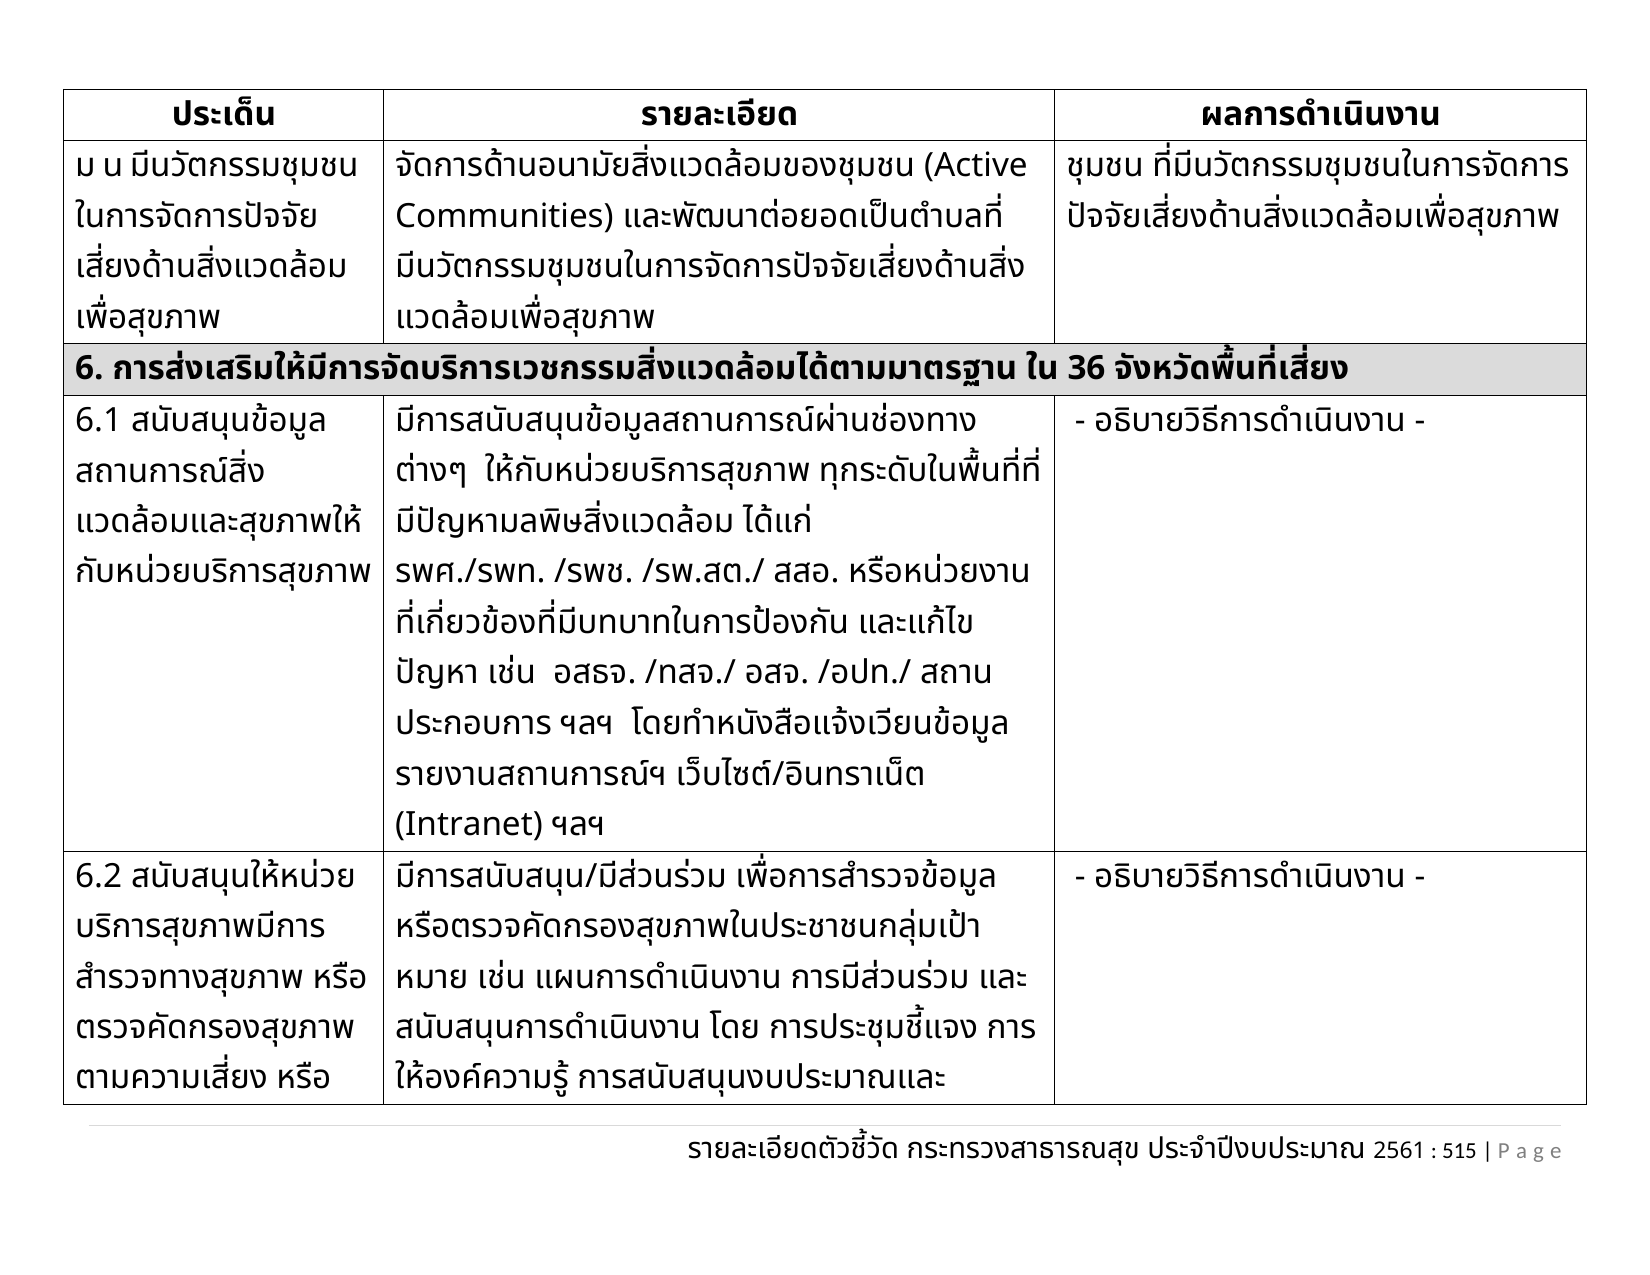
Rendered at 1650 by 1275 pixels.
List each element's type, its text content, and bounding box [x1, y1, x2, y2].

table_cell มีการสนับสนุนข้อมูลสถานการณ์ผ่านช่องทางต่างๆ ให้กับหน่วยบริการสุขภาพ ทุกระดับในพื้นที่ที่มีปัญหามลพิษสิ่งแวดล้อม ได้แก่ รพศ./รพท. /รพช. /รพ.สต./ สสอ. หรือหน่วยงานที่เกี่ยวข้องที่มีบทบาทในการป้องกัน และแก้ไขปัญหา เช่น อสธจ. /ทสจ./ อสจ. /อปท./ สถานประกอบการ ฯลฯ โดยทำหนังสือแจ้งเวียนข้อมูลรายงานสถานการณ์ฯ เว็บไซต์/อินทราเน็ต (Intranet) ฯลฯ [384, 396, 1054, 851]
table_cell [384, 141, 1054, 343]
table_cell - อธิบายวิธีการดำเนินงาน - [1055, 852, 1586, 1104]
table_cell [1055, 141, 1586, 343]
table_header ผลการดำเนินงาน [1055, 90, 1586, 140]
table_cell - อธิบายวิธีการดำเนินงาน - [1055, 396, 1586, 851]
table_cell 6. การส่งเสริมให้มีการจัดบริการเวชกรรมสิ่งแวดล้อมได้ตามมาตรฐาน ใน 36 จังหวัดพื้นที่เสี่ยง [64, 344, 1586, 395]
table_cell 6.1 สนับสนุนข้อมูลสถานการณ์สิ่งแวดล้อมและสุขภาพให้กับหน่วยบริการสุขภาพ [64, 396, 383, 851]
table_header ประเด็น [64, 90, 383, 140]
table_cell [384, 852, 1054, 1104]
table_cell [64, 852, 383, 1104]
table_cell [64, 141, 383, 343]
table_header รายละเอียด [384, 90, 1054, 140]
